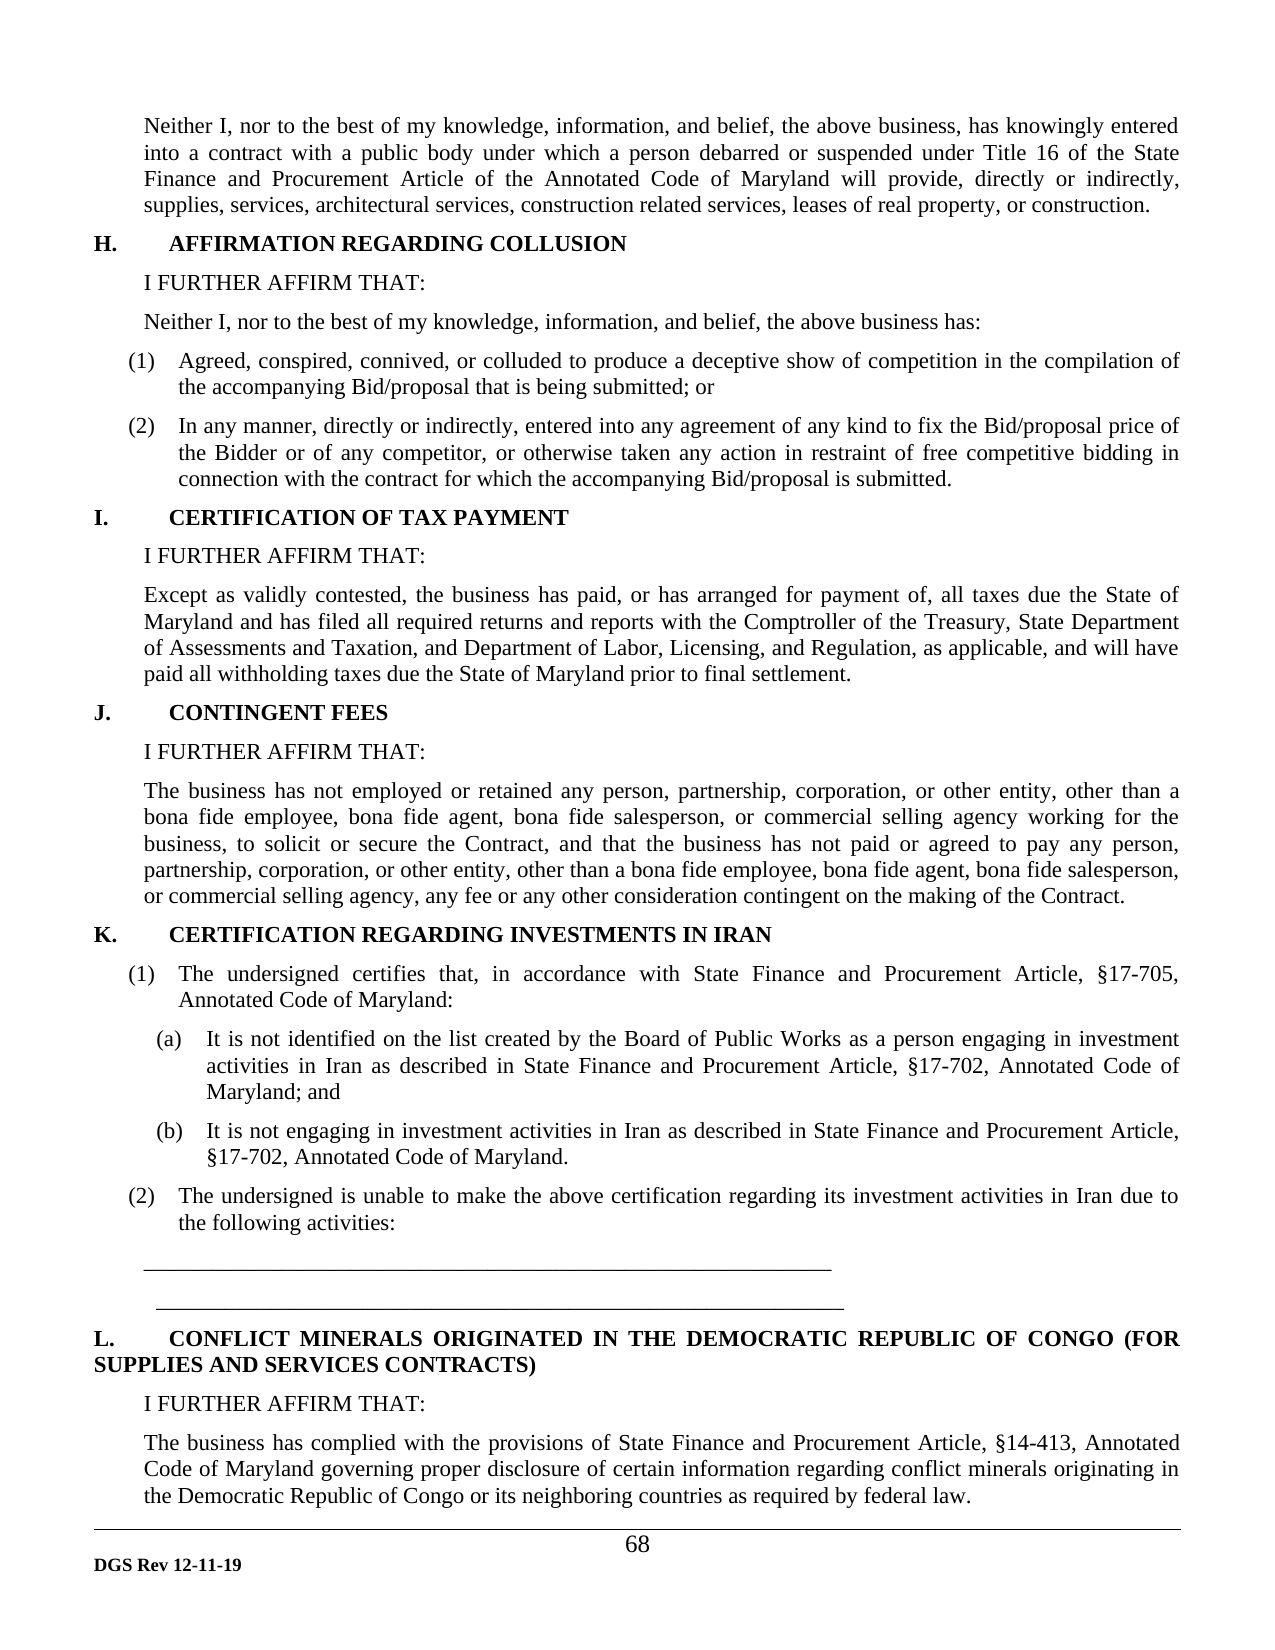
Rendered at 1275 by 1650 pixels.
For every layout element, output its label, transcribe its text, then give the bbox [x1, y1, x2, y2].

text (2) The undersigned is unable to make the above certification regarding its investment activities in Iran due to the following activities: [128, 1182, 1181, 1235]
text (2) In any manner, directly or indirectly, entered into any agreement of any kind to fix the Bid/proposal price of the Bidder or of any competitor, or otherwise taken any action in restraint of free competitive bidding in connection with the contract for which the accompanying Bid/proposal is submitted. [128, 412, 1181, 491]
text (b) It is not engaging in investment activities in Iran as described in State Finance and Procurement Article, §17-702, Annotated Code of Maryland. [156, 1117, 1181, 1170]
text Neither I, nor to the best of my knowledge, information, and belief, the above business, has knowingly entered into a contract with a public body under which a person debarred or suspended under Title 16 of the State Finance and Procurement Article of the Annotated Code of Maryland will provide, directly or indirectly, supplies, services, architectural services, construction related services, leases of real property, or construction. [144, 112, 1181, 218]
text I FURTHER AFFIRM THAT: [144, 543, 1181, 569]
text ____________________________________________________________ [144, 1247, 1181, 1274]
text I. CERTIFICATION OF TAX PAYMENT [94, 504, 1181, 530]
text The business has not employed or retained any person, partnership, corporation, or other entity, other than a bona fide employee, bona fide agent, bona fide salesperson, or commercial selling agency working for the business, to solicit or secure the Contract, and that the business has not paid or agreed to pay any person, partnership, corporation, or other entity, other than a bona fide employee, bona fide agent, bona fide salesperson, or commercial selling agency, any fee or any other consideration contingent on the making of the Contract. [144, 777, 1181, 909]
text L. CONFLICT MINERALS ORIGINATED IN THE DEMOCRATIC REPUBLIC OF CONGO (FOR SUPPLIES AND SERVICES CONTRACTS) [94, 1325, 1181, 1378]
text J. CONTINGENT FEES [94, 699, 1181, 726]
text (1) Agreed, conspired, connived, or colluded to produce a deceptive show of competition in the compilation of the accompanying Bid/proposal that is being submitted; or [128, 347, 1181, 400]
text The business has complied with the provisions of State Finance and Procurement Article, §14-413, Annotated Code of Maryland governing proper disclosure of certain information regarding conflict minerals originating in the Democratic Republic of Congo or its neighboring countries as required by federal law. [144, 1429, 1181, 1508]
text H. AFFIRMATION REGARDING COLLUSION [94, 230, 1181, 257]
text Except as validly contested, the business has paid, or has arranged for payment of, all taxes due the State of Maryland and has filed all required returns and reports with the Comptroller of the Treasury, State Department of Assessments and Taxation, and Department of Labor, Licensing, and Regulation, as applicable, and will have paid all withholding taxes due the State of Maryland prior to final settlement. [144, 581, 1181, 687]
text (a) It is not identified on the list created by the Board of Public Works as a person engaging in investment activities in Iran as described in State Finance and Procurement Article, §17-702, Annotated Code of Maryland; and [156, 1025, 1181, 1104]
text K. CERTIFICATION REGARDING INVESTMENTS IN IRAN [94, 921, 1181, 948]
text I FURTHER AFFIRM THAT: [144, 269, 1181, 296]
text I FURTHER AFFIRM THAT: [144, 738, 1181, 764]
text (1) The undersigned certifies that, in accordance with State Finance and Procurement Article, §17-705, Annotated Code of Maryland: [128, 960, 1181, 1013]
text ____________________________________________________________ [156, 1286, 1181, 1313]
text I FURTHER AFFIRM THAT: [144, 1390, 1181, 1417]
text Neither I, nor to the best of my knowledge, information, and belief, the above business has: [144, 308, 1181, 334]
